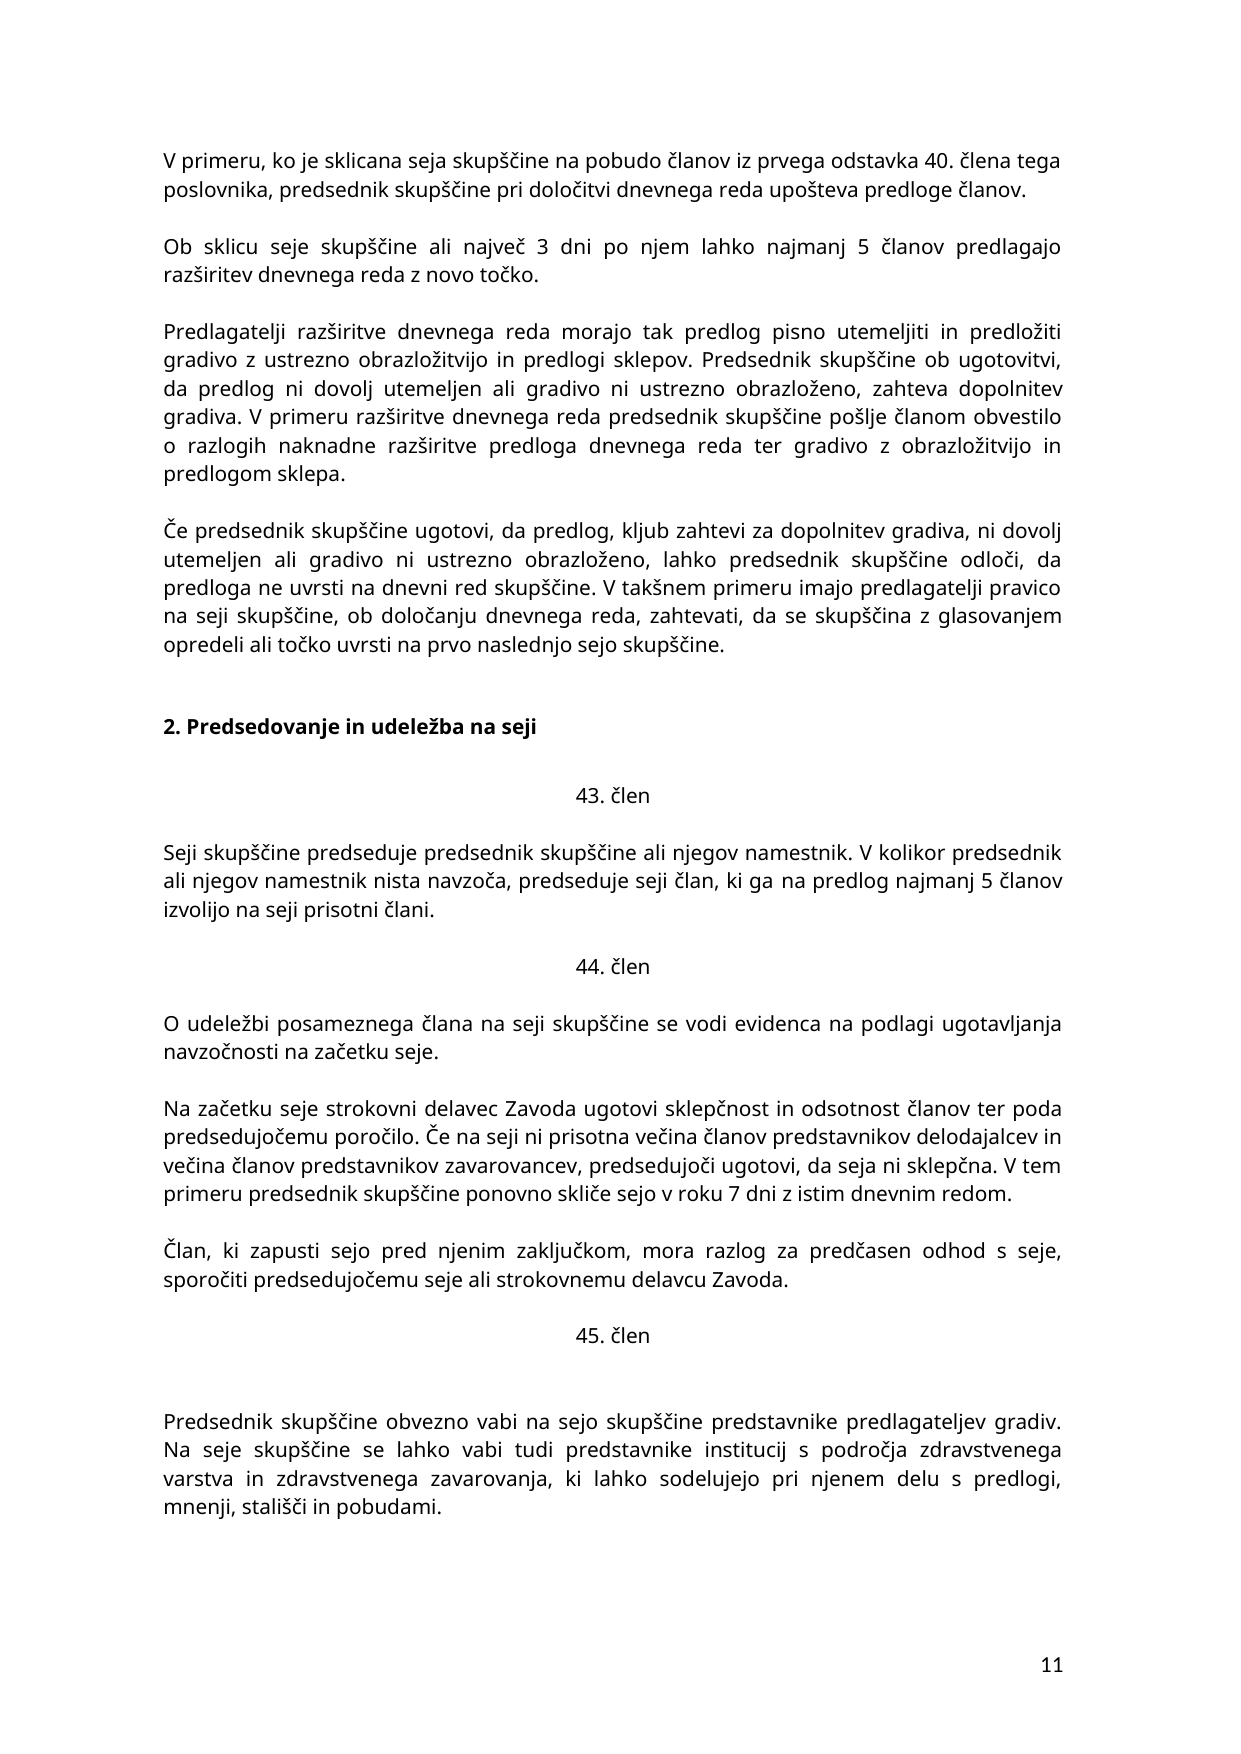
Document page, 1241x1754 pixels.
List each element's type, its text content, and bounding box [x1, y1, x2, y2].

text 44. člen [163, 952, 1063, 980]
text Seji skupščine predseduje predsednik skupščine ali njegov namestnik. V kolikor predsednik ali njegov namestnik nista navzoča, predseduje seji član, ki ga na predlog najmanj 5 članov izvolijo na seji prisotni člani. [163, 838, 1063, 923]
text Član, ki zapusti sejo pred njenim zaključkom, mora razlog za predčasen odhod s seje, sporočiti predsedujočemu seje ali strokovnemu delavcu Zavoda. [163, 1236, 1063, 1293]
text O udeležbi posameznega člana na seji skupščine se vodi evidenca na podlagi ugotavljanja navzočnosti na začetku seje. [163, 1009, 1063, 1066]
text Če predsednik skupščine ugotovi, da predlog, kljub zahtevi za dopolnitev gradiva, ni dovolj utemeljen ali gradivo ni ustrezno obrazloženo, lahko predsednik skupščine odloči, da predloga ne uvrsti na dnevni red skupščine. V takšnem primeru imajo predlagatelji pravico na seji skupščine, ob določanju dnevnega reda, zahtevati, da se skupščina z glasovanjem opredeli ali točko uvrsti na prvo naslednjo sejo skupščine. [163, 516, 1063, 658]
text Predlagatelji razširitve dnevnega reda morajo tak predlog pisno utemeljiti in predložiti gradivo z ustrezno obrazložitvijo in predlogi sklepov. Predsednik skupščine ob ugotovitvi, da predlog ni dovolj utemeljen ali gradivo ni ustrezno obrazloženo, zahteva dopolnitev gradiva. V primeru razširitve dnevnega reda predsednik skupščine pošlje članom obvestilo o razlogih naknadne razširitve predloga dnevnega reda ter gradivo z obrazložitvijo in predlogom sklepa. [163, 317, 1063, 488]
text 45. člen [163, 1322, 1063, 1350]
text 43. člen [163, 781, 1063, 810]
text Predsednik skupščine obvezno vabi na sejo skupščine predstavnike predlagateljev gradiv. Na seje skupščine se lahko vabi tudi predstavnike institucij s področja zdravstvenega varstva in zdravstvenega zavarovanja, ki lahko sodelujejo pri njenem delu s predlogi, mnenji, stališči in pobudami. [163, 1407, 1063, 1521]
text Na začetku seje strokovni delavec Zavoda ugotovi sklepčnost in odsotnost članov ter poda predsedujočemu poročilo. Če na seji ni prisotna večina članov predstavnikov delodajalcev in večina članov predstavnikov zavarovancev, predsedujoči ugotovi, da seja ni sklepčna. V tem primeru predsednik skupščine ponovno skliče sejo v roku 7 dni z istim dnevnim redom. [163, 1094, 1063, 1208]
text V primeru, ko je sklicana seja skupščine na pobudo članov iz prvega odstavka 40. člena tega poslovnika, predsednik skupščine pri določitvi dnevnega reda upošteva predloge članov. [163, 147, 1063, 203]
text Ob sklicu seje skupščine ali največ 3 dni po njem lahko najmanj 5 članov predlagajo razširitev dnevnega reda z novo točko. [163, 232, 1063, 289]
text 2. Predsedovanje in udeležba na seji [163, 712, 1063, 740]
